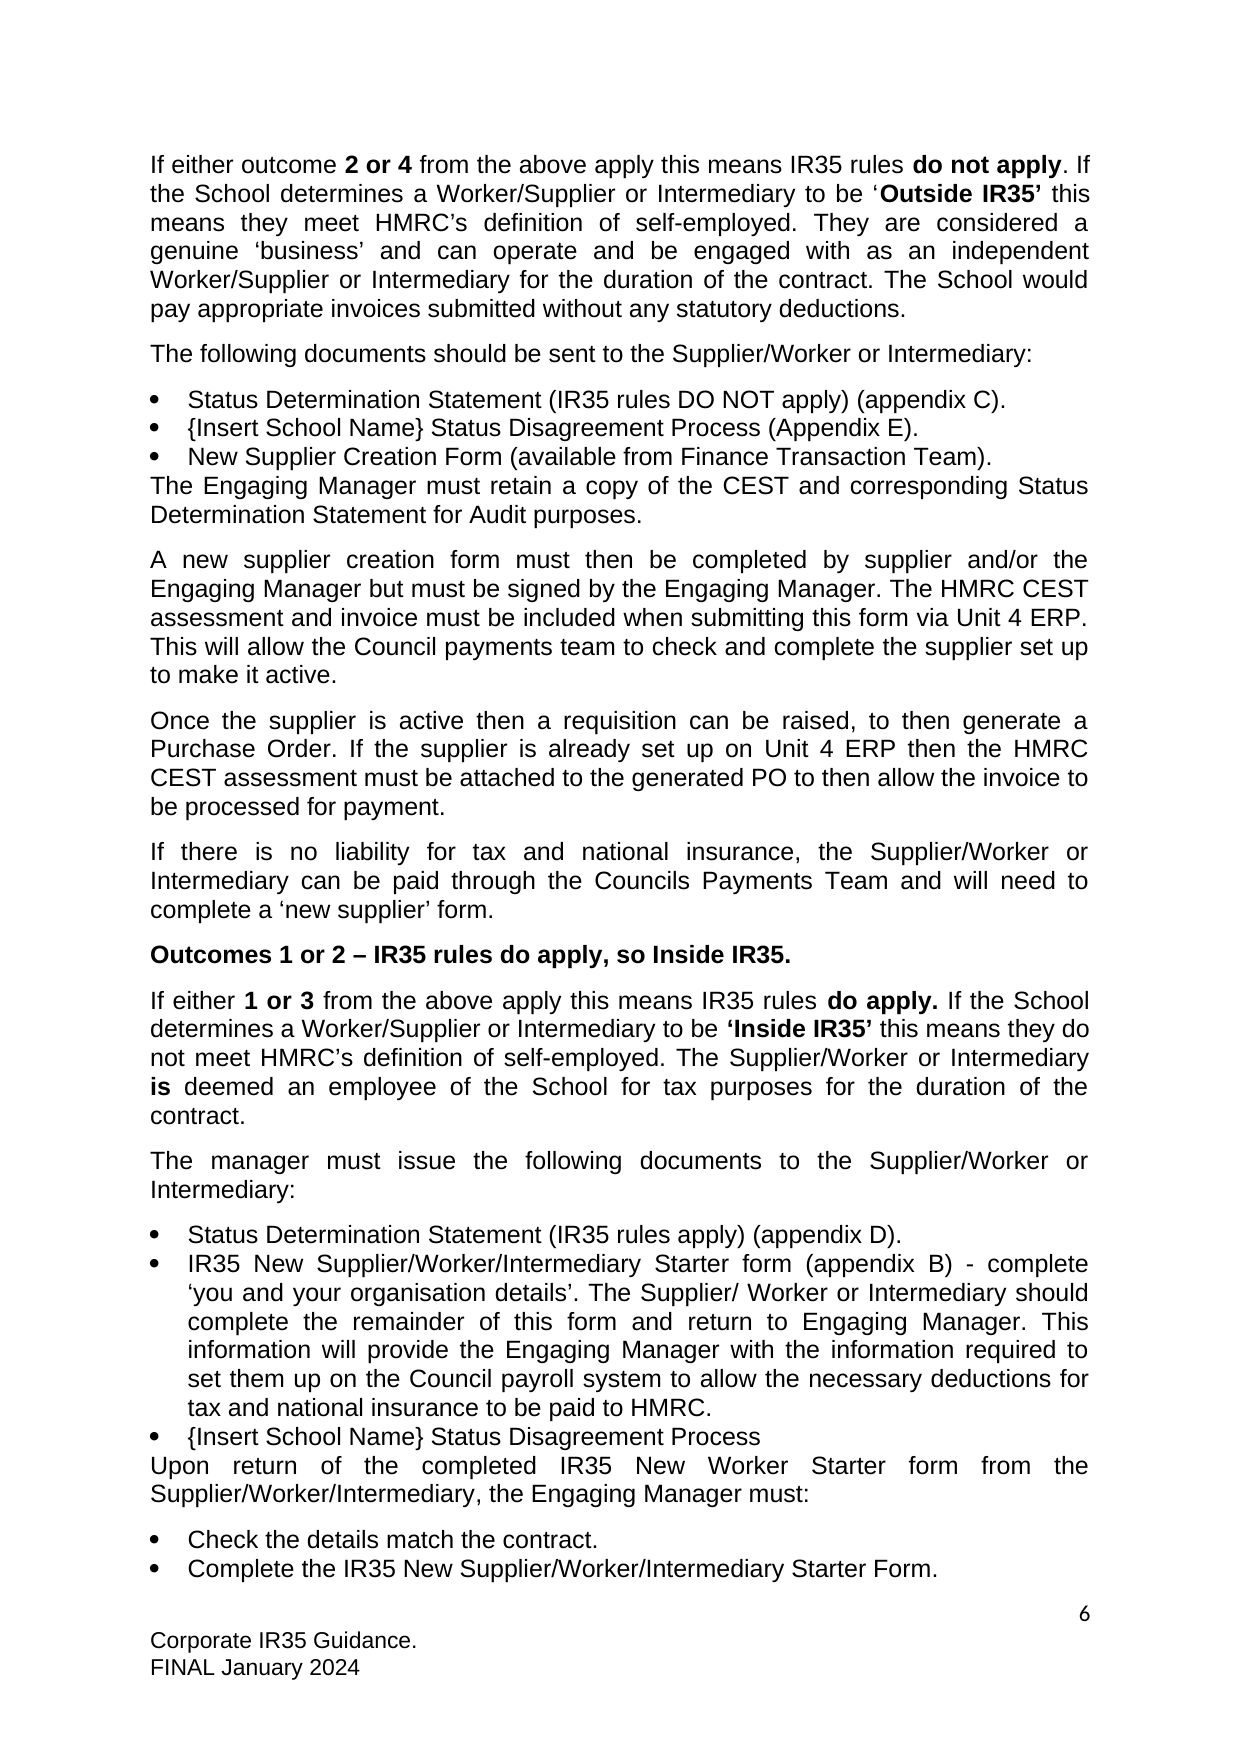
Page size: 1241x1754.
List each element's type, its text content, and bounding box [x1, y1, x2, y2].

list {Insert School Name} Status Disagreement Process (Appendix E). [150, 413, 1090, 442]
list {Insert School Name} Status Disagreement Process [150, 1422, 1090, 1451]
list Complete the IR35 New Supplier/Worker/Intermediary Starter Form. [150, 1554, 1090, 1582]
text The following documents should be sent to the Supplier/Worker or Intermediary: [150, 339, 1090, 368]
text A new supplier creation form must then be completed by supplier and/or the Engaging Manager but must be signed by the Engaging Manager. The HMRC CEST assessment and invoice must be included when submitting this form via Unit 4 ERP. This will allow the Council payments team to check and complete the supplier set up to make it active. [150, 545, 1090, 689]
text If either outcome 2 or 4 from the above apply this means IR35 rules do not apply. If the School determines a Worker/Supplier or Intermediary to be ‘Outside IR35’ this means they meet HMRC’s definition of self-employed. They are considered a genuine ‘business’ and can operate and be engaged with as an independent Worker/Supplier or Intermediary for the duration of the contract. The School would pay appropriate invoices submitted without any statutory deductions. [150, 150, 1090, 322]
list IR35 New Supplier/Worker/Intermediary Starter form (appendix B) - complete ‘you and your organisation details’. The Supplier/ Worker or Intermediary should complete the remainder of this form and return to Engaging Manager. This information will provide the Engaging Manager with the information required to set them up on the Council payroll system to allow the necessary deductions for tax and national insurance to be paid to HMRC. [150, 1249, 1090, 1422]
text Outcomes 1 or 2 – IR35 rules do apply, so Inside IR35. [150, 940, 1090, 969]
text If there is no liability for tax and national insurance, the Supplier/Worker or Intermediary can be paid through the Councils Payments Team and will need to complete a ‘new supplier’ form. [150, 837, 1090, 924]
text Upon return of the completed IR35 New Worker Starter form from the Supplier/Worker/Intermediary, the Engaging Manager must: [150, 1451, 1090, 1508]
text Once the supplier is active then a requisition can be raised, to then generate a Purchase Order. If the supplier is already set up on Unit 4 ERP then the HMRC CEST assessment must be attached to the generated PO to then allow the invoice to be processed for payment. [150, 706, 1090, 821]
list New Supplier Creation Form (available from Finance Transaction Team). [150, 442, 1090, 471]
text The Engaging Manager must retain a copy of the CEST and corresponding Status Determination Statement for Audit purposes. [150, 471, 1090, 529]
list Check the details match the contract. [150, 1525, 1090, 1554]
list Status Determination Statement (IR35 rules DO NOT apply) (appendix C). [150, 384, 1090, 413]
text The manager must issue the following documents to the Supplier/Worker or Intermediary: [150, 1146, 1090, 1204]
list Status Determination Statement (IR35 rules apply) (appendix D). [150, 1220, 1090, 1249]
text If either 1 or 3 from the above apply this means IR35 rules do apply. If the School determines a Worker/Supplier or Intermediary to be ‘Inside IR35’ this means they do not meet HMRC’s definition of self-employed. The Supplier/Worker or Intermediary is deemed an employee of the School for tax purposes for the duration of the contract. [150, 986, 1090, 1129]
